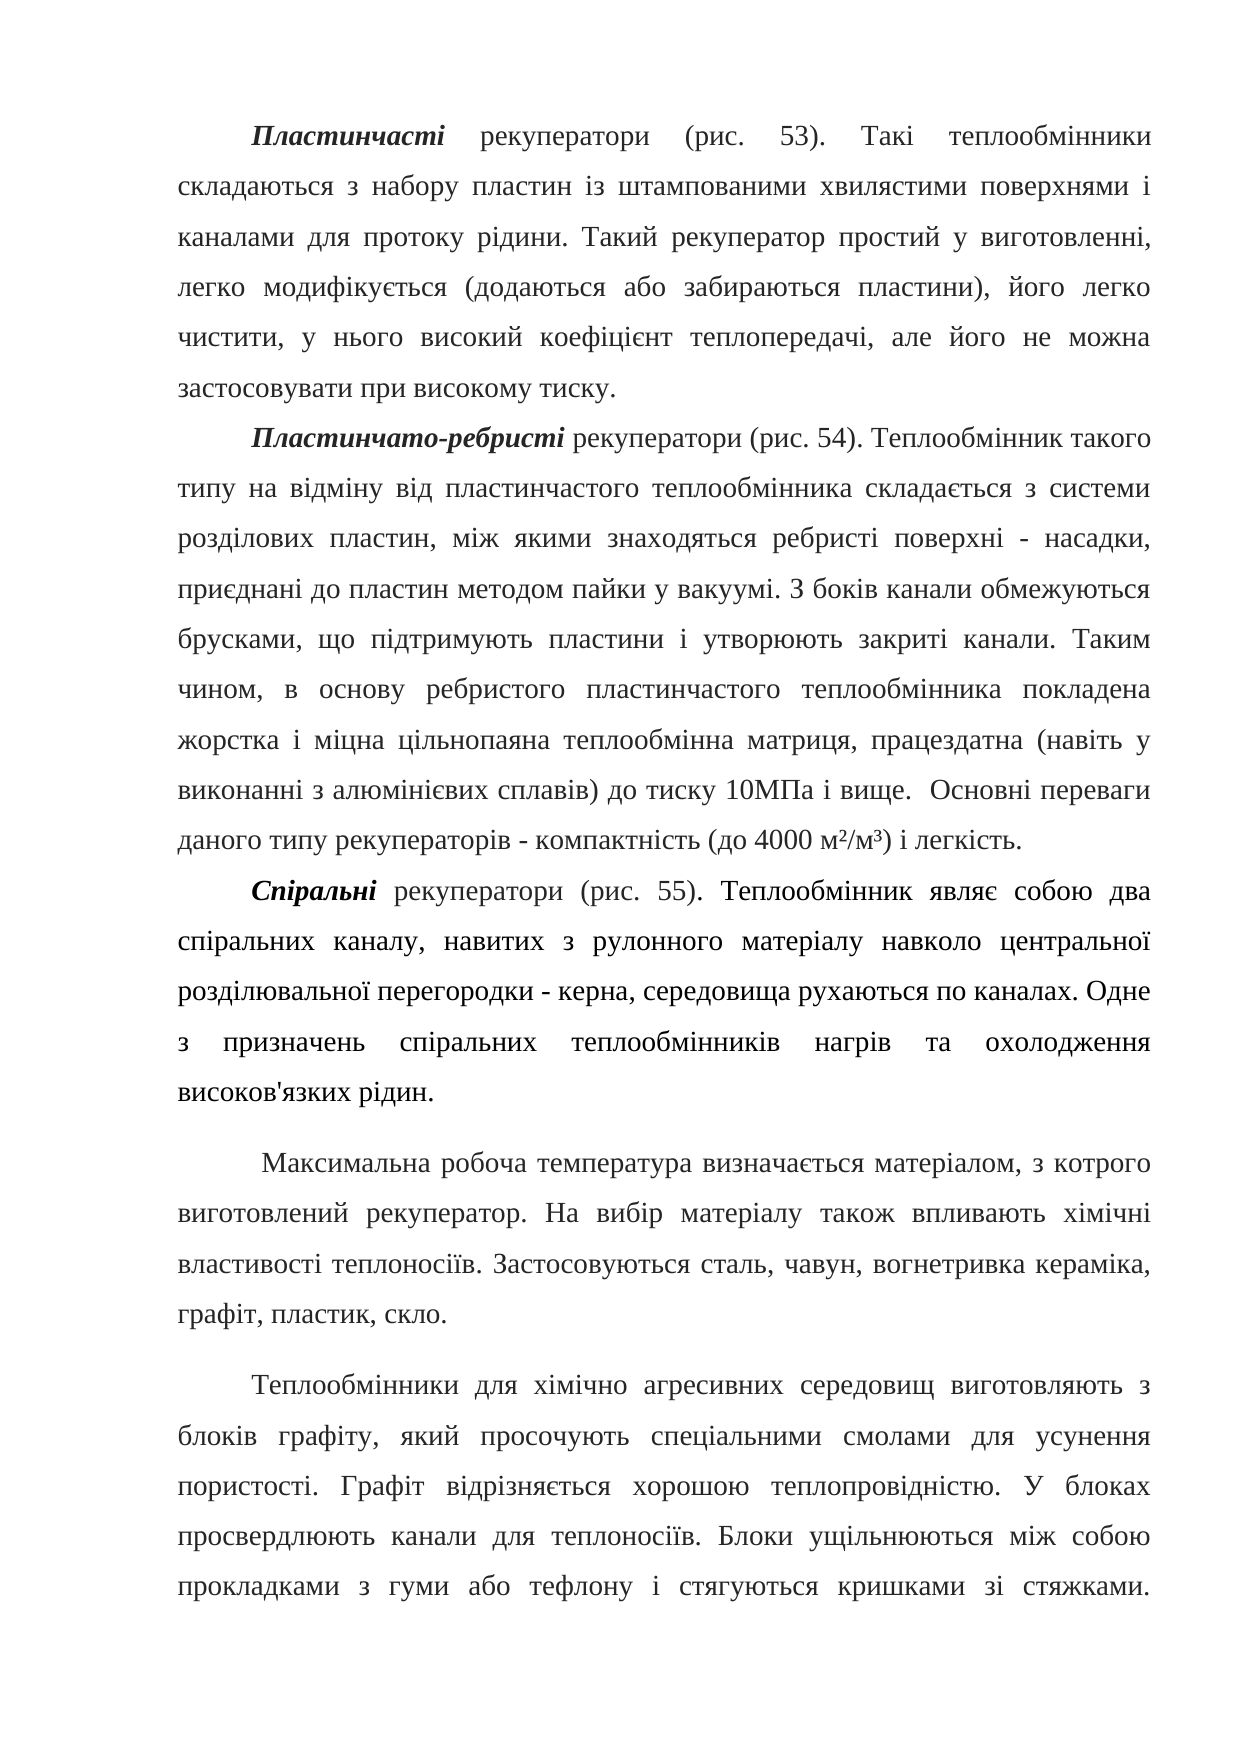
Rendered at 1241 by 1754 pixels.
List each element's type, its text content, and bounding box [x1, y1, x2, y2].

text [177, 1367, 1152, 1602]
text Пластинчато-ребристі рекуператори (рис. 54). Теплообмінник такого типу на відміну від пластинчастого теплообмінника складається з системи розділових пластин, між якими знаходяться ребристі поверхні - насадки, приєднані до пластин методом пайки у вакуумі. З боків канали обмежуються брусками, що підтримують пластини і утворюють закриті канали. Таким чином, в основу ребристого пластинчастого теплообмінника покладена жорстка і міцна цільнопаяна теплообмінна матриця, працездатна (навіть у виконанні з алюмінієвих сплавів) до тиску 10МПа і вище. Основні переваги даного типу рекуператорів - компактність (до 4000 м²/м³) і легкість. [177, 420, 1152, 856]
text Максимальна робоча температура визначається матеріалом, з котрого виготовлений рекуператор. На вибір матеріалу також впливають хімічні властивості теплоносіїв. Застосовуються сталь, чавун, вогнетривка кераміка, графіт, пластик, скло. [177, 1145, 1152, 1330]
text Спіральні рекуператори (рис. 55). Теплообмінник являє собою два спіральних каналу, навитих з рулонного матеріалу навколо центральної розділювальної перегородки - керна, середовища рухаються по каналах. Одне з призначень спіральних теплообмінників нагрів та охолодження високов'язких рідин. [177, 873, 1152, 1108]
text Пластинчасті рекуператори (рис. 53). Такі теплообмінники складаються з набору пластин із штампованими хвилястими поверхнями і каналами для протоку рідини. Такий рекуператор простий у виготовленні, легко модифікується (додаються або забираються пластини), його легко чистити, у нього високий коефіцієнт теплопередачі, але його не можна застосовувати при високому тиску. [177, 118, 1152, 403]
